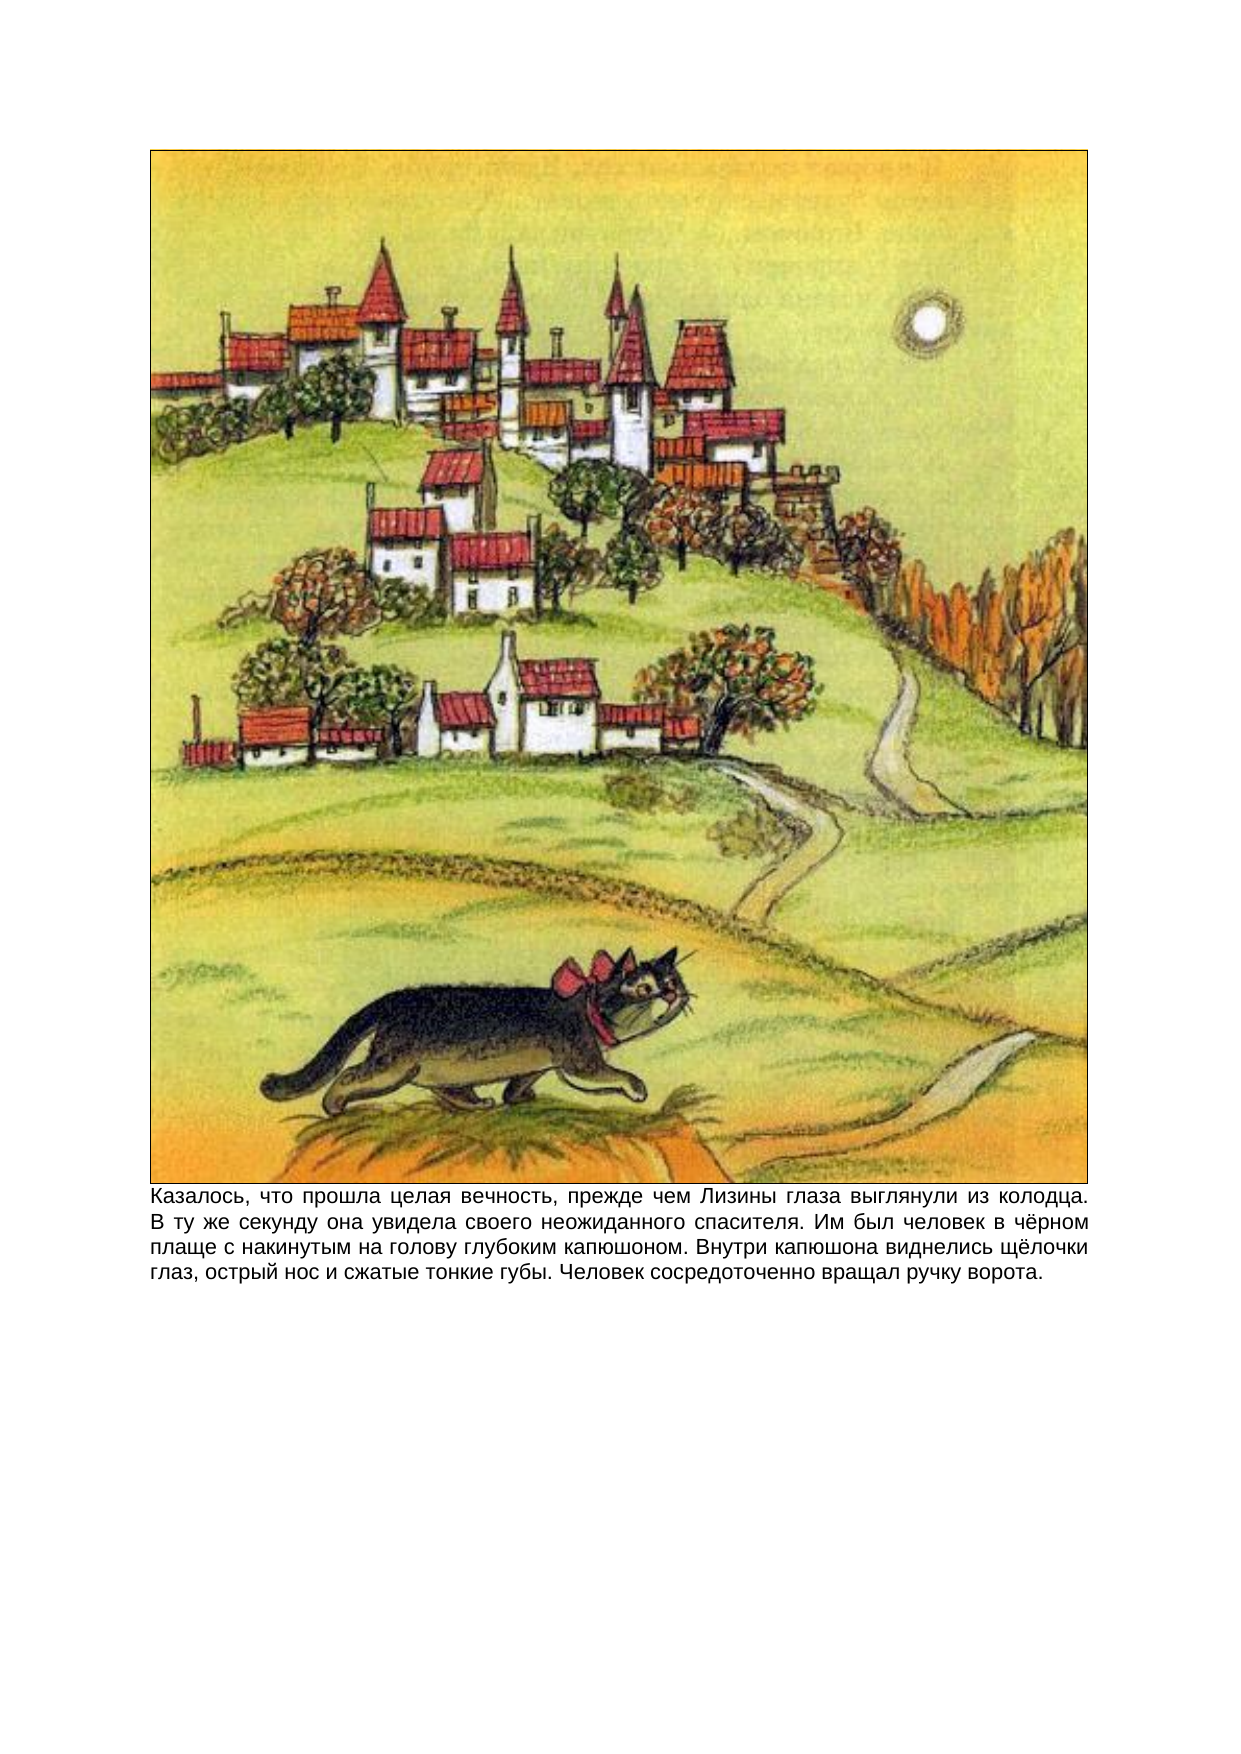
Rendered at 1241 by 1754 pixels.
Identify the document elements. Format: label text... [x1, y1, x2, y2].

picture [151, 151, 1087, 1183]
text Казалось, что прошла целая вечность, прежде чем Лизины глаза выглянули из колодца.В ту же секунду она увидела своего неожиданного спасителя. Им был человек в чёрном плаще с накинутым на голову глубоким капюшоном. Внутри капюшона виднелись щёлочки глаз, острый нос и сжатые тонкие губы. Человек сосредоточенно вращал ручку ворота. [150, 1183, 1090, 1284]
